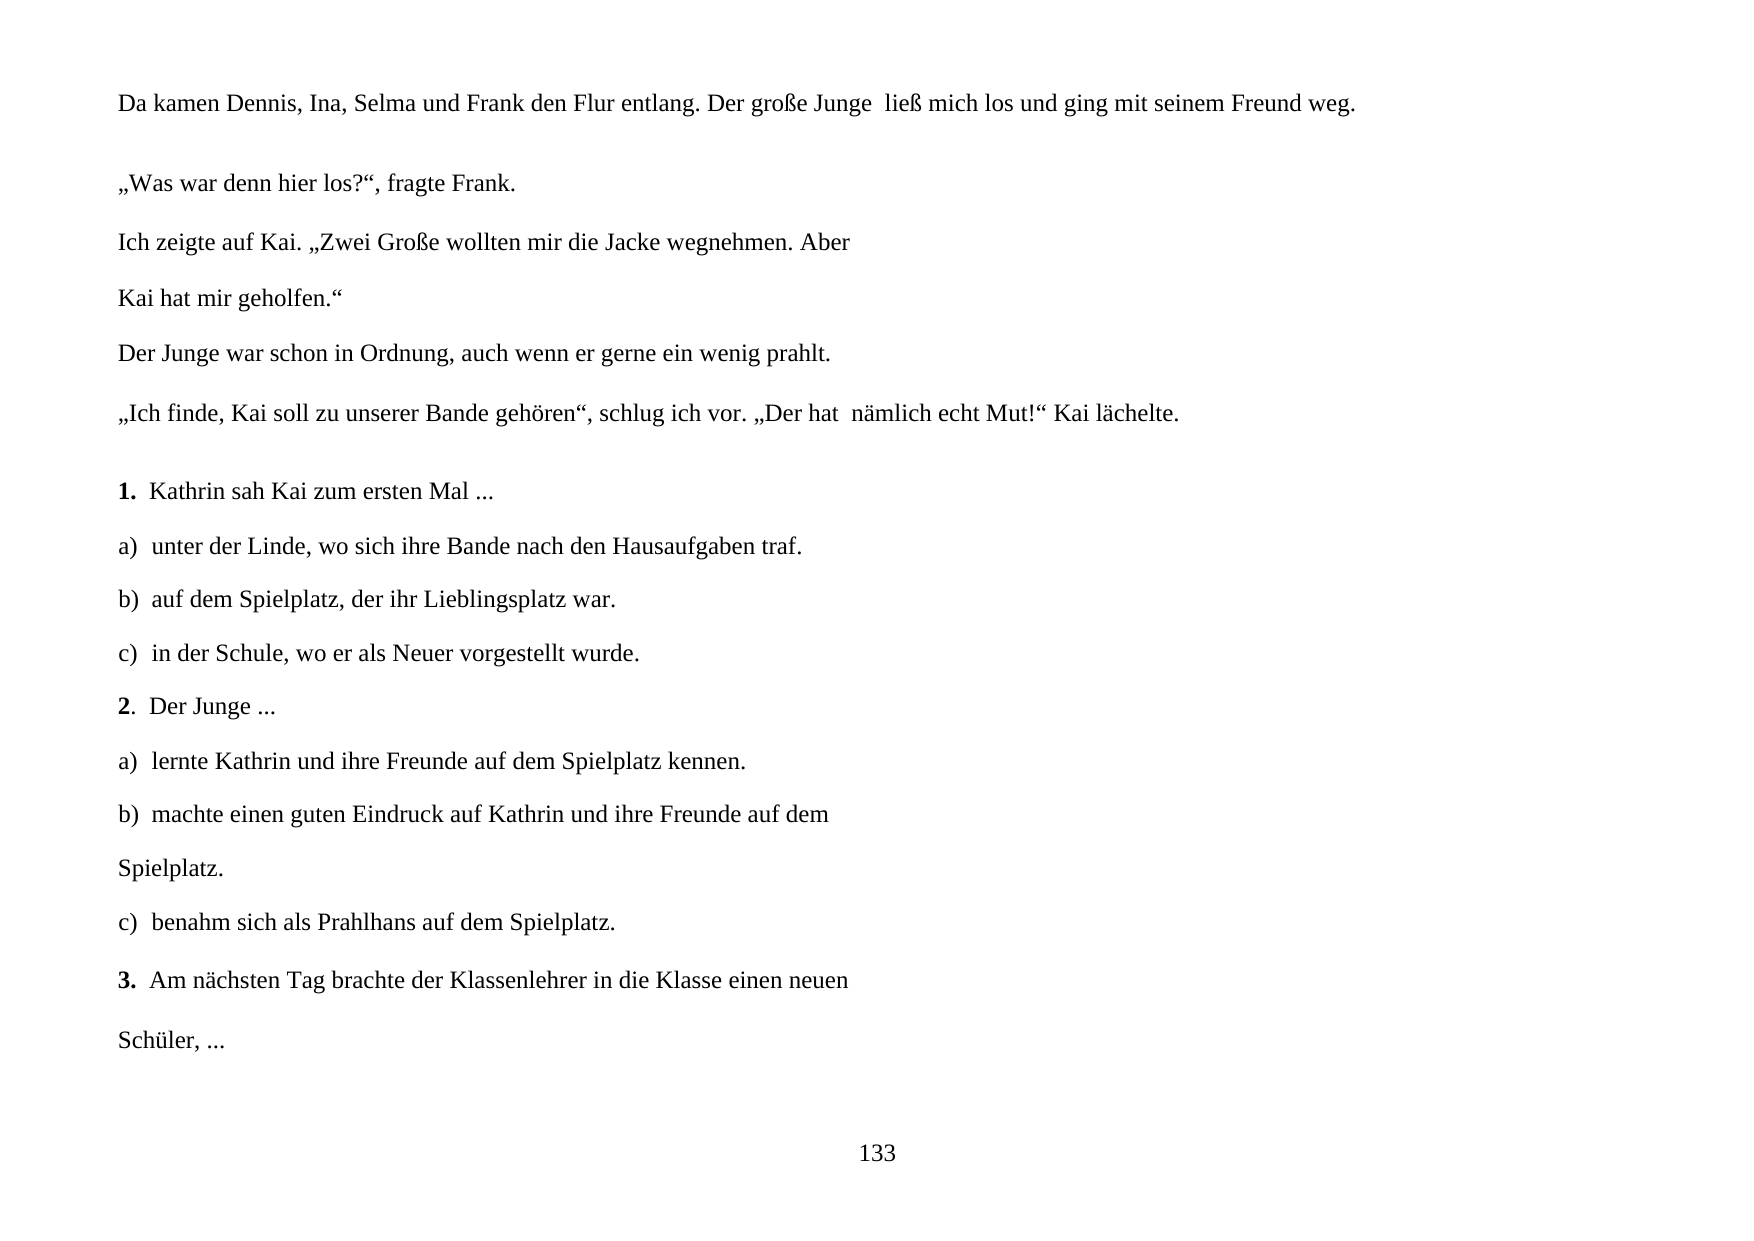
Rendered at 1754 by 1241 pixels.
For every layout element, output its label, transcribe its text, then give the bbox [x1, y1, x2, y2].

list lernte Kathrin und ihre Freunde auf dem Spielplatz kennen. [118, 746, 1635, 775]
text Der Junge war schon in Ordnung, auch wenn er gerne ein wenig prahlt. [118, 338, 1635, 367]
list unter der Linde, wo sich ihre Bande nach den Hausaufgaben traf. [118, 531, 1635, 560]
text Kai hat mir geholfen.“ [118, 283, 1635, 312]
text „Was war denn hier los?“, fragte Frank. [118, 168, 1635, 196]
text Schüler, ... [118, 1025, 1635, 1054]
text Da kamen Dennis, Ina, Selma und Frank den Flur entlang. Der große Junge ließ mich los und ging mit seinem Freund weg. [118, 88, 1466, 117]
text „Ich finde, Kai soll zu unserer Bande gehören“, schlug ich vor. „Der hat nämlich echt Mut!“ Kai lächelte. [118, 398, 1476, 427]
text 1. Kathrin sah Kai zum ersten Mal ... [118, 476, 1635, 505]
list auf dem Spielplatz, der ihr Lieblingsplatz war. [118, 584, 1635, 613]
text Ich zeigte auf Kai. „Zwei Große wollten mir die Jacke wegnehmen. Aber [118, 227, 1635, 256]
list benahm sich als Prahlhans auf dem Spielplatz. [118, 907, 1635, 936]
text Spielplatz. [118, 853, 1635, 881]
list machte einen guten Eindruck auf Kathrin und ihre Freunde auf dem [118, 799, 1635, 828]
text 3. Am nächsten Tag brachte der Klassenlehrer in die Klasse einen neuen [118, 966, 1635, 994]
text 2. Der Junge ... [118, 691, 1635, 720]
list in der Schule, wo er als Neuer vorgestellt wurde. [118, 638, 1635, 666]
